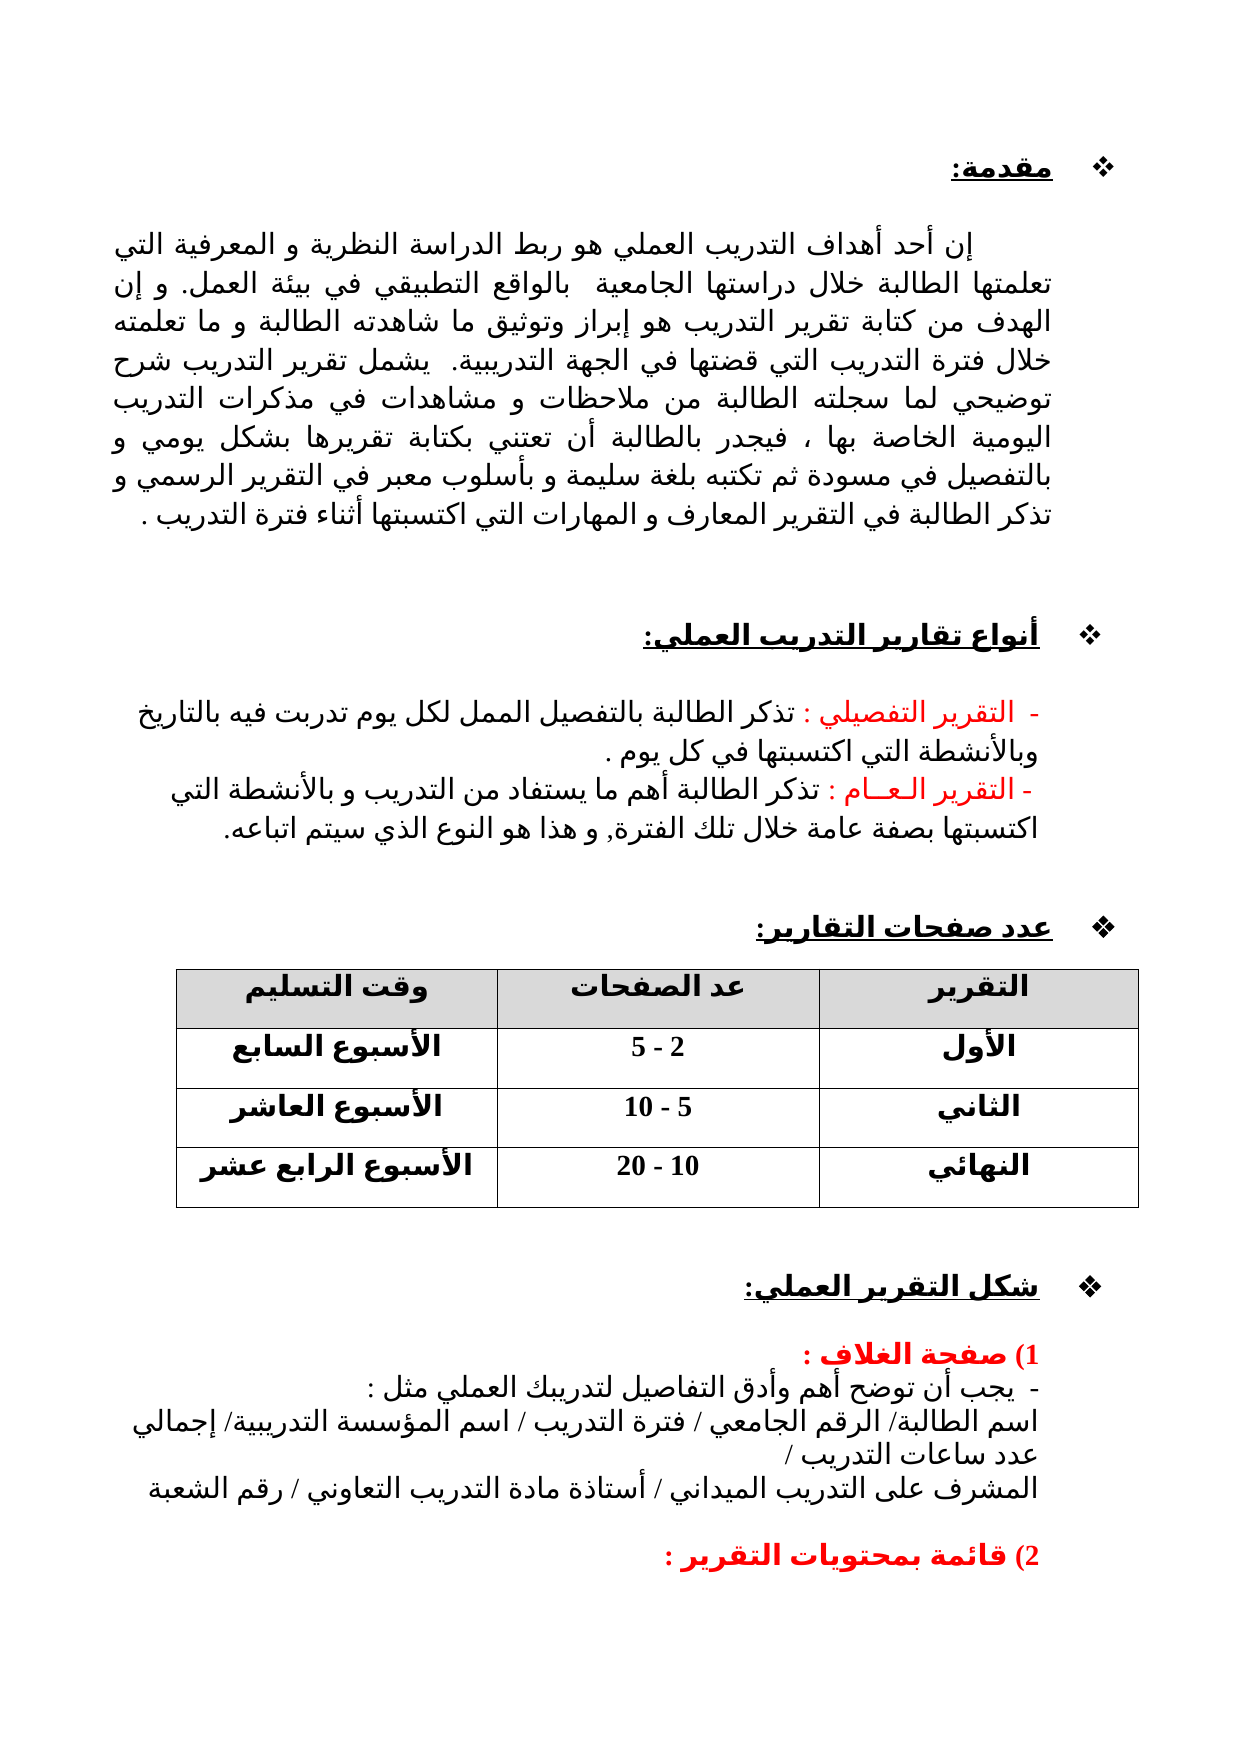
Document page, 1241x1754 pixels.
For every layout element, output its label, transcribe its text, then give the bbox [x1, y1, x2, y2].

table_header وقت التسليم [177, 970, 497, 1028]
table_cell 10 - 20 [498, 1148, 819, 1207]
table_cell 2 - 5 [498, 1029, 819, 1088]
table_cell 5 - 10 [498, 1089, 819, 1147]
table_cell الأسبوع الرابع عشر [177, 1148, 497, 1207]
table_cell الثاني [820, 1089, 1138, 1147]
table_header أنواع تقارير التدريب العملي: - التقرير التفصيلي : تذكر الطالبة بالتفصيل الممل لكل يوم تدربت فيه بالتاريخ وبالأنشطة التي اكتسبتها في كل يوم . - التقرير الـعــام : تذكر الطالبة أهم ما يستفاد من التدريب و بالأنشطة التي اكتسبتها بصفة عامة خلال تلك الفترة, و هذا هو النوع الذي سيتم اتباعه. [123, 615, 1118, 851]
table_cell الأسبوع السابع [177, 1029, 497, 1088]
table_header التقرير [820, 970, 1138, 1028]
list عدد صفحات التقارير: [112, 910, 1090, 943]
table_header عد الصفحات [498, 970, 819, 1028]
list مقدمة: إن أحد أهداف التدريب العملي هو ربط الدراسة النظرية و المعرفية التي تعلمتها الطالبة خلال دراستها الجامعية بالواقع التطبيقي في بيئة العمل. و إن الهدف من كتابة تقرير التدريب هو إبراز وتوثيق ما شاهدته الطالبة و ما تعلمته خلال فترة التدريب التي قضتها في الجهة التدريبية. يشمل تقرير التدريب شرح توضيحي لما سجلته الطالبة من ملاحظات و مشاهدات في مذكرات التدريب اليومية الخاصة بها ، فيجدر بالطالبة أن تعتني بكتابة تقريرها بشكل يومي و بالتفصيل في مسودة ثم تكتبه بلغة سليمة و بأسلوب معبر في التقرير الرسمي و تذكر الطالبة في التقرير المعارف و المهارات التي اكتسبتها أثناء فترة التدريب . [112, 150, 1090, 531]
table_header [123, 1266, 1118, 1575]
table_cell الأول [820, 1029, 1138, 1088]
table_cell الأسبوع العاشر [177, 1089, 497, 1147]
table_cell النهائي [820, 1148, 1138, 1207]
